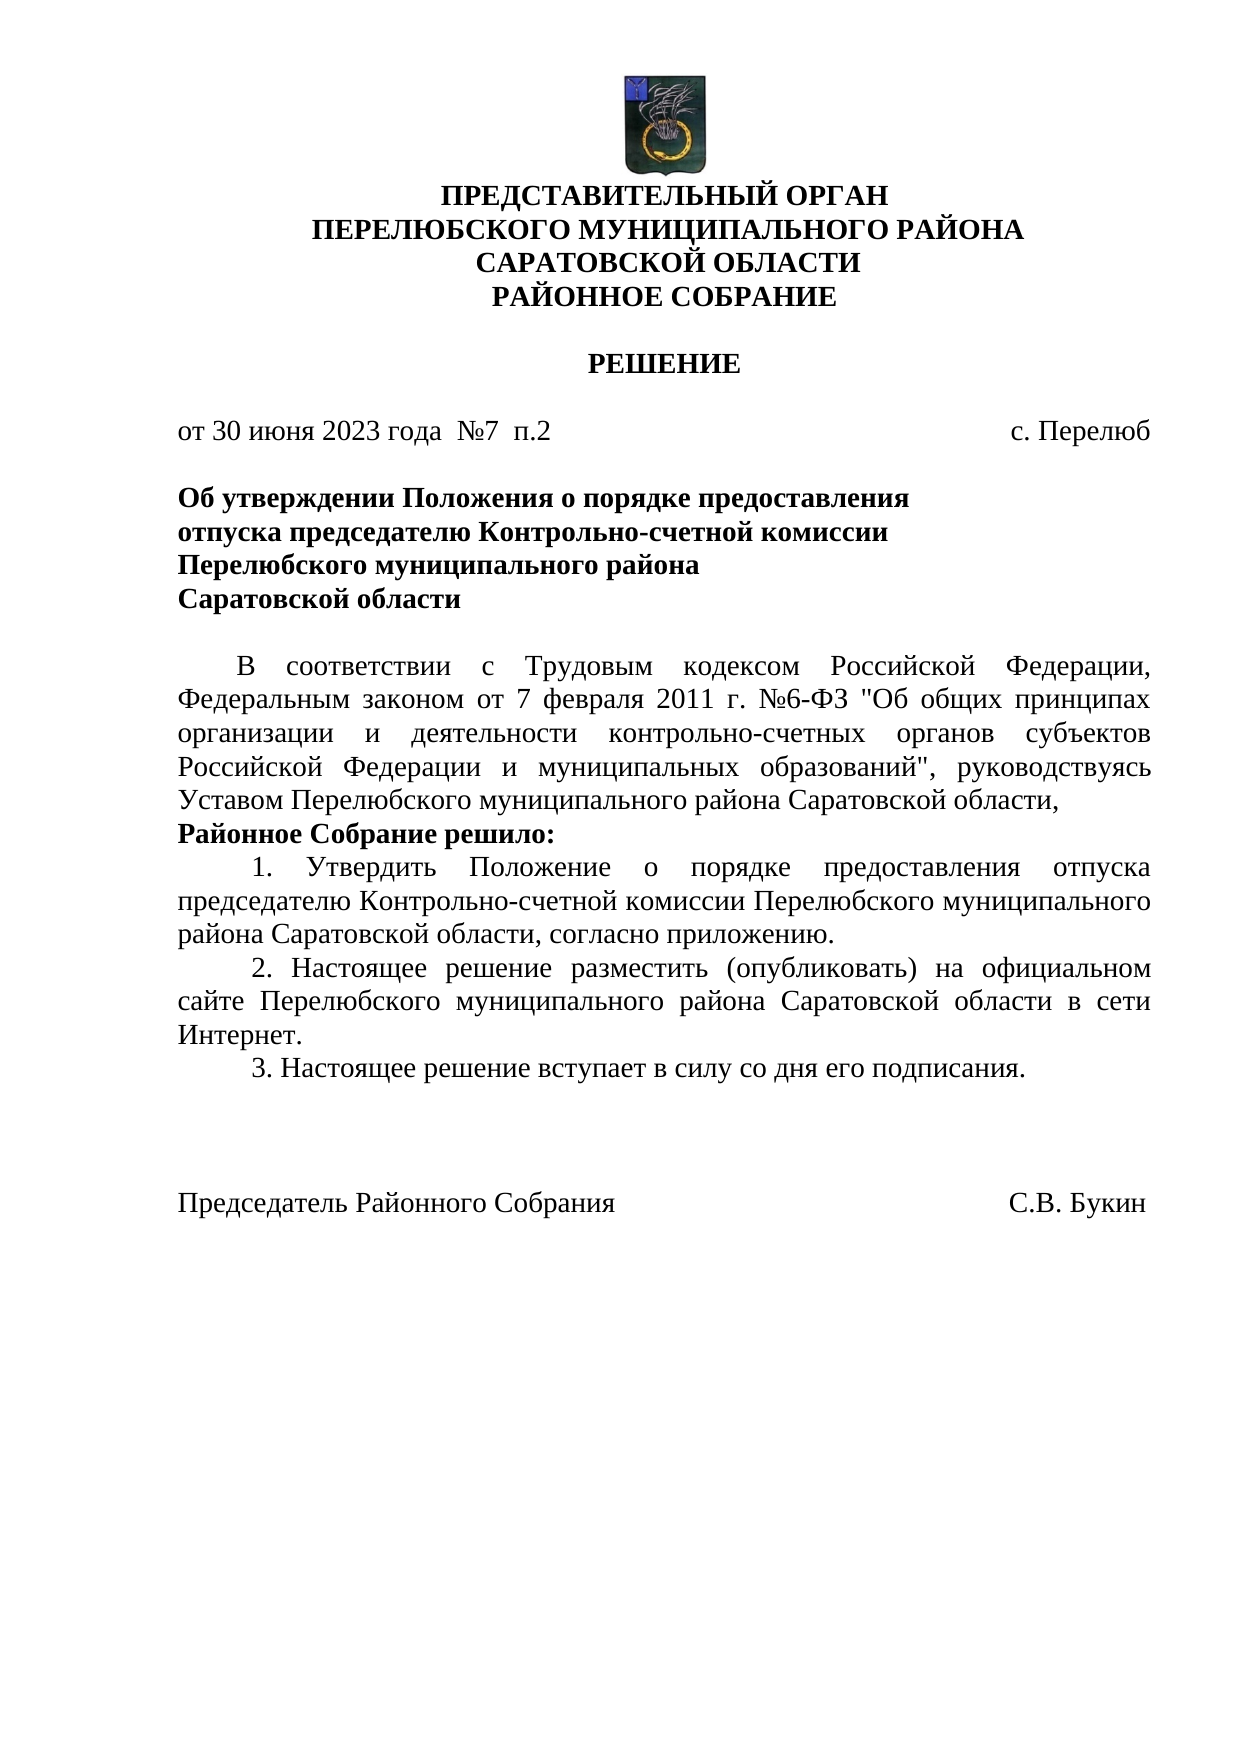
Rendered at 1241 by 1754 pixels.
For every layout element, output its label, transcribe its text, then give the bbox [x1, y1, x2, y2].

text от 30 июня 2023 года №7 п.2 с. Перелюб [177, 413, 1152, 447]
text отпуска председателю Контрольно-счетной комиссии [177, 514, 1152, 547]
text Председатель Районного Собрания С.В. Букин [177, 1185, 1152, 1218]
text РЕШЕНИЕ [177, 346, 1152, 380]
text В соответствии с Трудовым кодексом Российской Федерации, Федеральным законом от 7 февраля 2011 г. №6-ФЗ "Об общих принципах организации и деятельности контрольно-счетных органов субъектов Российской Федерации и муниципальных образований", руководствуясь Уставом Перелюбского муниципального района Саратовской области, [177, 648, 1152, 816]
picture [621, 73, 708, 179]
text Об утверждении Положения о порядке предоставления [177, 480, 1152, 514]
text Саратовской области [177, 581, 1152, 614]
text Перелюбского муниципального района [177, 547, 1152, 581]
text РАЙОННОЕ СОБРАНИЕ [177, 279, 1152, 313]
text 1. Утвердить Положение о порядке предоставления отпуска председателю Контрольно-счетной комиссии Перелюбского муниципального района Саратовской области, согласно приложению. [177, 849, 1152, 950]
text Районное Собрание решило: [177, 816, 1152, 849]
text ПЕРЕЛЮБСКОГО МУНИЦИПАЛЬНОГО РАЙОНА [177, 212, 1152, 246]
text ПРЕДСТАВИТЕЛЬНЫЙ ОРГАН [177, 178, 1152, 212]
text 2. Настоящее решение разместить (опубликовать) на официальном сайте Перелюбского муниципального района Саратовской области в сети Интернет. [177, 950, 1152, 1051]
text 3. Настоящее решение вступает в силу со дня его подписания. [177, 1051, 1152, 1084]
text САРАТОВСКОЙ ОБЛАСТИ [177, 246, 1152, 279]
